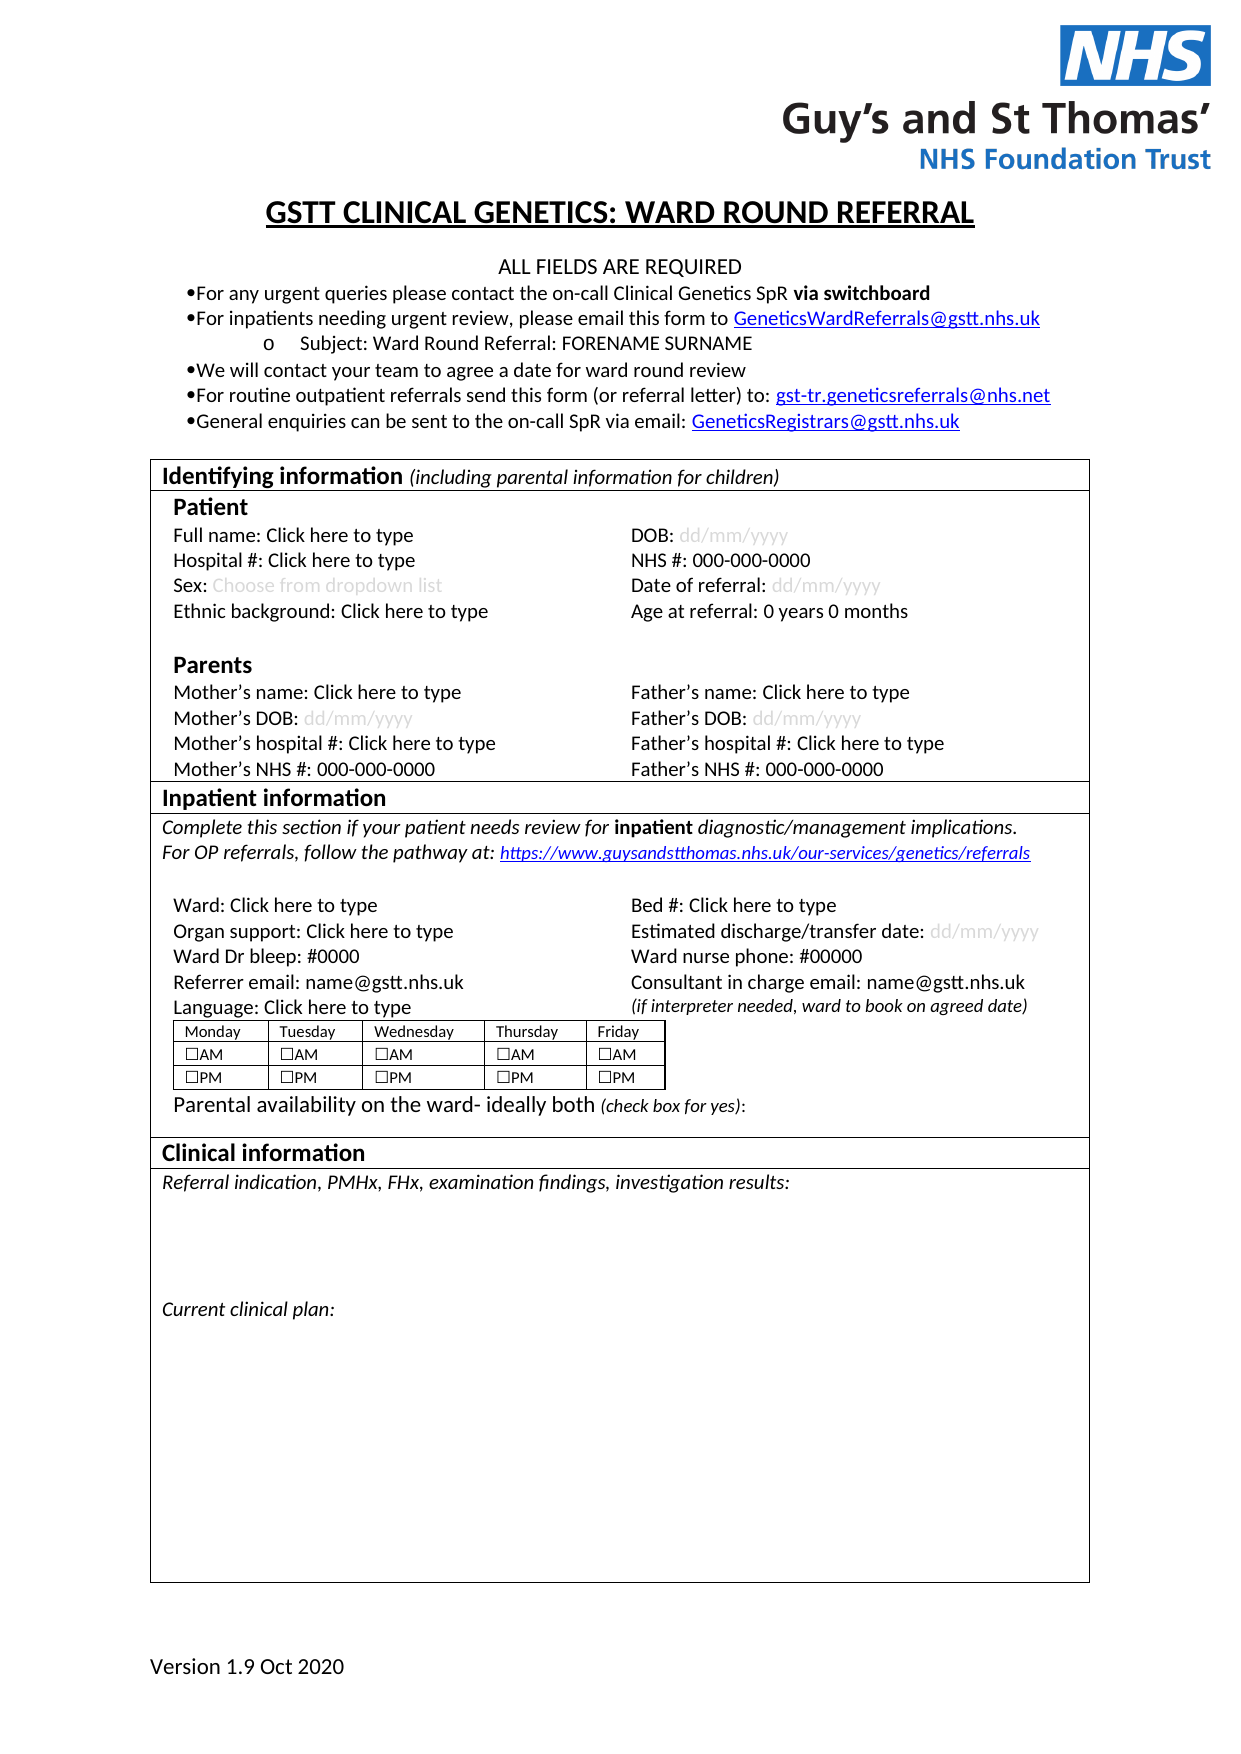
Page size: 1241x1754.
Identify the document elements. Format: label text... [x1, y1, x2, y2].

list General enquiries can be sent to the on-call SpR via email: GeneticsRegistrars@gstt.nhs.uk [187, 408, 1090, 433]
list For routine outpatient referrals send this form (or referral letter) to: gst-tr.geneticsreferrals@nhs.net [187, 382, 1090, 408]
text ALL FIELDS ARE REQUIRED [150, 252, 1090, 280]
table_cell Clinical information [151, 1138, 1089, 1168]
list For inpatients needing urgent review, please email this form to GeneticsWardReferrals@gstt.nhs.uk [187, 305, 1090, 331]
list Subject: Ward Round Referral: FORENAME SURNAME [262, 331, 1090, 357]
table_cell Inpatient information [151, 782, 1089, 813]
text GSTT CLINICAL GENETICS: WARD ROUND REFERRAL [150, 191, 1090, 231]
table_cell Referral indication, PMHx, FHx, examination findings, investigation results: Current clinical plan: [151, 1169, 1089, 1582]
table_cell [151, 491, 1089, 781]
picture [782, 24, 1212, 170]
table_cell Complete this section if your patient needs review for inpatient diagnostic/management implications. For OP referrals, follow the pathway at: https://www.guysandstthomas.nhs.uk/our-services/genetics/referrals [151, 814, 1089, 1137]
list We will contact your team to agree a date for ward round review [187, 357, 1090, 382]
table_header Identifying information (including parental information for children) [151, 460, 1089, 490]
list For any urgent queries please contact the on-call Clinical Genetics SpR via switchboard [187, 280, 1090, 305]
